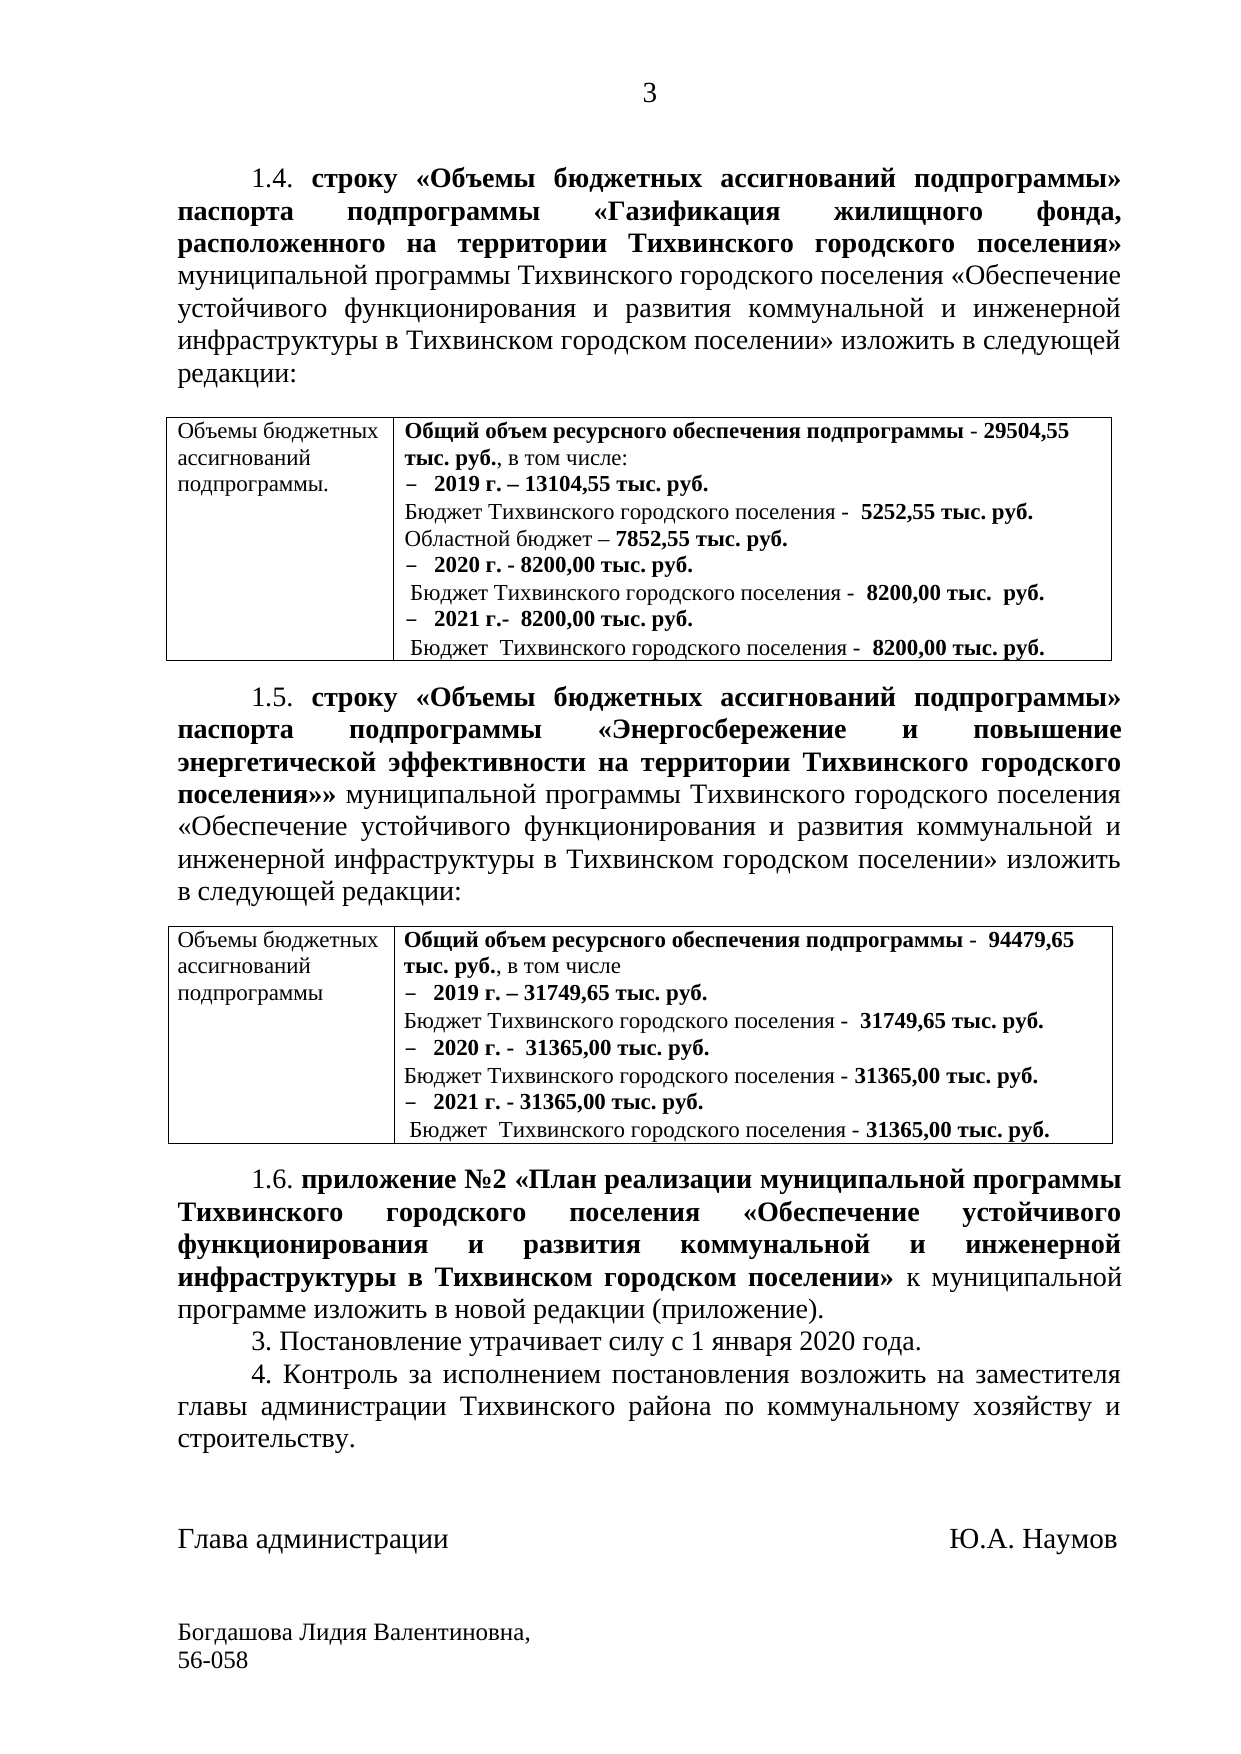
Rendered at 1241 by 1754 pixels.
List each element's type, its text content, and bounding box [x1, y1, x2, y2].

table_header Общий объем ресурсного обеспечения подпрограммы - 29504,55 тыс. руб., в том числе: . – 13104,55 тыс. руб. Бюджет Тихвинского городского поселения - 5252,55 тыс. руб. Областной бюджет – 7852,55 тыс. руб. . - 8200,00 тыс. руб. Бюджет Тихвинского городского поселения - 8200,00 тыс. руб. .- 8200,00 тыс. руб. Бюджет Тихвинского городского поселения - 8200,00 тыс. руб. [394, 418, 1111, 660]
table_header Объемы бюджетных ассигнований подпрограммы [169, 927, 394, 1143]
table_header Общий объем ресурсного обеспечения подпрограммы - 94479,65 тыс. руб., в том числе . – 31749,65 тыс. руб. Бюджет Тихвинского городского поселения - 31749,65 тыс. руб. . - 31365,00 тыс. руб. Бюджет Тихвинского городского поселения - 31365,00 тыс. руб. . - 31365,00 тыс. руб. Бюджет Тихвинского городского поселения - 31365,00 тыс. руб. [395, 927, 1112, 1143]
text 1.6. приложение №2 «План реализации муниципальной программы Тихвинского городского поселения «Обеспечение устойчивого функционирования и развития коммунальной и инженерной инфраструктуры в Тихвинском городском поселении» к муниципальной программе изложить в новой редакции (приложение). [177, 1162, 1122, 1324]
text 3. Постановление утрачивает силу с 1 января 2020 года. [177, 1324, 1122, 1357]
text Богдашова Лидия Валентиновна, [177, 1617, 1122, 1646]
text 4. Контроль за исполнением постановления возложить на заместителя главы администрации Тихвинского района по коммунальному хозяйству и строительству. [177, 1357, 1122, 1454]
text 56-058 [177, 1646, 1122, 1674]
text 1.5. строку «Объемы бюджетных ассигнований подпрограммы» паспорта подпрограммы «Энергосбережение и повышение энергетической эффективности на территории Тихвинского городского поселения»» муниципальной программы Тихвинского городского поселения «Обеспечение устойчивого функционирования и развития коммунальной и инженерной инфраструктуры в Тихвинском городском поселении» изложить в следующей редакции: [177, 680, 1122, 907]
text Глава администрации Ю.А. Наумов [177, 1521, 1122, 1554]
table_header Объемы бюджетных ассигнований подпрограммы. [167, 418, 393, 660]
text 1.4. строку «Объемы бюджетных ассигнований подпрограммы» паспорта подпрограммы «Газификация жилищного фонда, расположенного на территории Тихвинского городского поселения» муниципальной программы Тихвинского городского поселения «Обеспечение устойчивого функционирования и развития коммунальной и инженерной инфраструктуры в Тихвинском городском поселении» изложить в следующей редакции: [177, 161, 1122, 388]
